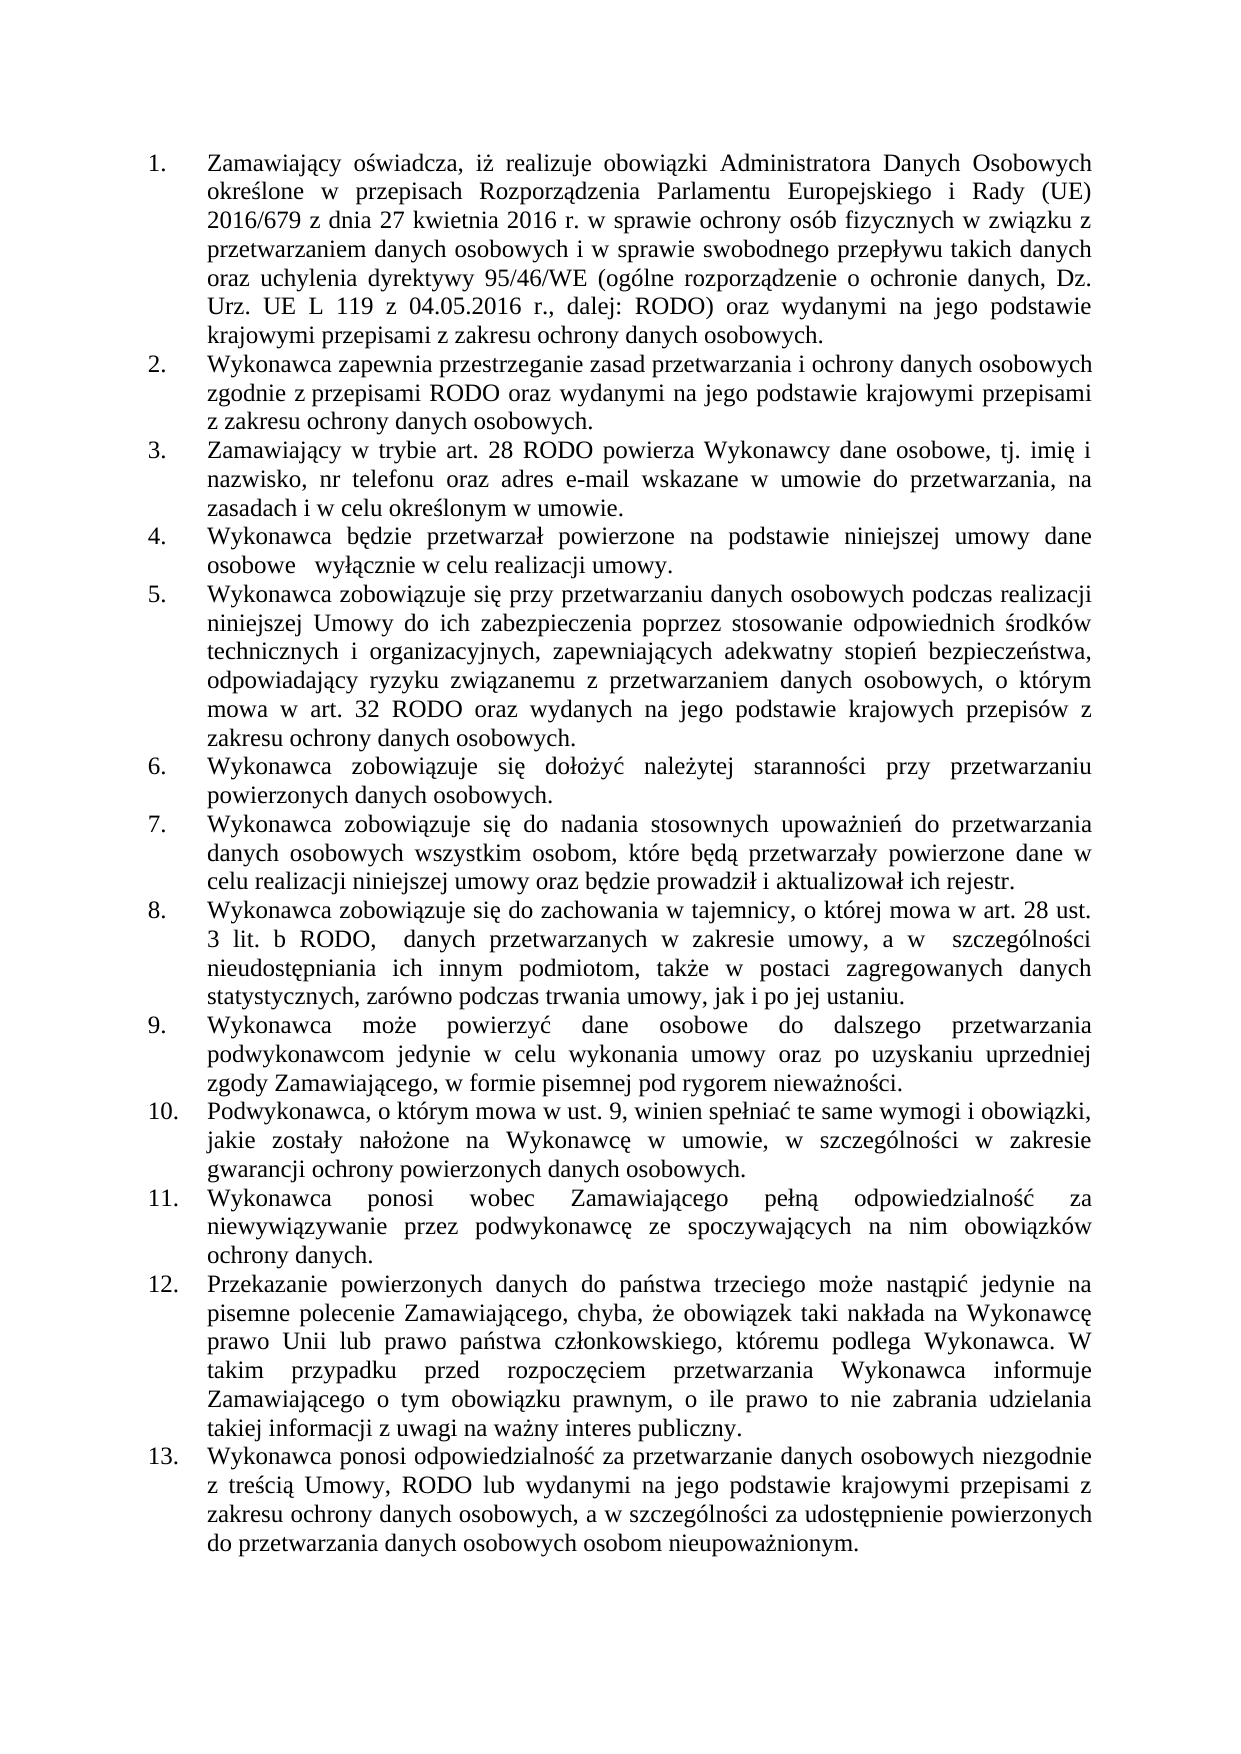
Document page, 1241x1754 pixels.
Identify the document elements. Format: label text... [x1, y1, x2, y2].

text 3. Zamawiający w trybie art. 28 RODO powierza Wykonawcy dane osobowe, tj. imię i nazwisko, nr telefonu oraz adres e-mail wskazane w umowie do przetwarzania, na zasadach i w celu określonym w umowie. [148, 435, 1092, 521]
text 6. Wykonawca zobowiązuje się dołożyć należytej staranności przy przetwarzaniu powierzonych danych osobowych. [148, 751, 1092, 809]
text 4. Wykonawca będzie przetwarzał powierzone na podstawie niniejszej umowy dane osobowe wyłącznie w celu realizacji umowy. [148, 521, 1092, 579]
text 8. Wykonawca zobowiązuje się do zachowania w tajemnicy, o której mowa w art. 28 ust. 3 lit. b RODO, danych przetwarzanych w zakresie umowy, a w szczególności nieudostępniania ich innym podmiotom, także w postaci zagregowanych danych statystycznych, zarówno podczas trwania umowy, jak i po jej ustaniu. [148, 895, 1092, 1010]
text 11. Wykonawca ponosi wobec Zamawiającego pełną odpowiedzialność za niewywiązywanie przez podwykonawcę ze spoczywających na nim obowiązków ochrony danych. [148, 1183, 1092, 1269]
text 13. Wykonawca ponosi odpowiedzialność za przetwarzanie danych osobowych niezgodnie z treścią Umowy, RODO lub wydanymi na jego podstawie krajowymi przepisami z zakresu ochrony danych osobowych, a w szczególności za udostępnienie powierzonych do przetwarzania danych osobowych osobom nieupoważnionym. [148, 1441, 1092, 1556]
text 10. Podwykonawca, o którym mowa w ust. 9, winien spełniać te same wymogi i obowiązki, jakie zostały nałożone na Wykonawcę w umowie, w szczególności w zakresie gwarancji ochrony powierzonych danych osobowych. [148, 1096, 1092, 1183]
text 5. Wykonawca zobowiązuje się przy przetwarzaniu danych osobowych podczas realizacji niniejszej Umowy do ich zabezpieczenia poprzez stosowanie odpowiednich środków technicznych i organizacyjnych, zapewniających adekwatny stopień bezpieczeństwa, odpowiadający ryzyku związanemu z przetwarzaniem danych osobowych, o którym mowa w art. 32 RODO oraz wydanych na jego podstawie krajowych przepisów z zakresu ochrony danych osobowych. [148, 579, 1092, 751]
text 2. Wykonawca zapewnia przestrzeganie zasad przetwarzania i ochrony danych osobowych zgodnie z przepisami RODO oraz wydanymi na jego podstawie krajowymi przepisami z zakresu ochrony danych osobowych. [148, 349, 1092, 435]
text 12. Przekazanie powierzonych danych do państwa trzeciego może nastąpić jedynie na pisemne polecenie Zamawiającego, chyba, że obowiązek taki nakłada na Wykonawcę prawo Unii lub prawo państwa członkowskiego, któremu podlega Wykonawca. W takim przypadku przed rozpoczęciem przetwarzania Wykonawca informuje Zamawiającego o tym obowiązku prawnym, o ile prawo to nie zabrania udzielania takiej informacji z uwagi na ważny interes publiczny. [148, 1269, 1092, 1441]
text 1. Zamawiający oświadcza, iż realizuje obowiązki Administratora Danych Osobowych określone w przepisach Rozporządzenia Parlamentu Europejskiego i Rady (UE) 2016/679 z dnia 27 kwietnia 2016 r. w sprawie ochrony osób fizycznych w związku z przetwarzaniem danych osobowych i w sprawie swobodnego przepływu takich danych oraz uchylenia dyrektywy 95/46/WE (ogólne rozporządzenie o ochronie danych, Dz. Urz. UE L 119 z 04.05.2016 r., dalej: RODO) oraz wydanymi na jego podstawie krajowymi przepisami z zakresu ochrony danych osobowych. [148, 148, 1092, 349]
text 9. Wykonawca może powierzyć dane osobowe do dalszego przetwarzania podwykonawcom jedynie w celu wykonania umowy oraz po uzyskaniu uprzedniej zgody Zamawiającego, w formie pisemnej pod rygorem nieważności. [148, 1010, 1092, 1096]
text 7. Wykonawca zobowiązuje się do nadania stosownych upoważnień do przetwarzania danych osobowych wszystkim osobom, które będą przetwarzały powierzone dane w celu realizacji niniejszej umowy oraz będzie prowadził i aktualizował ich rejestr. [148, 809, 1092, 895]
